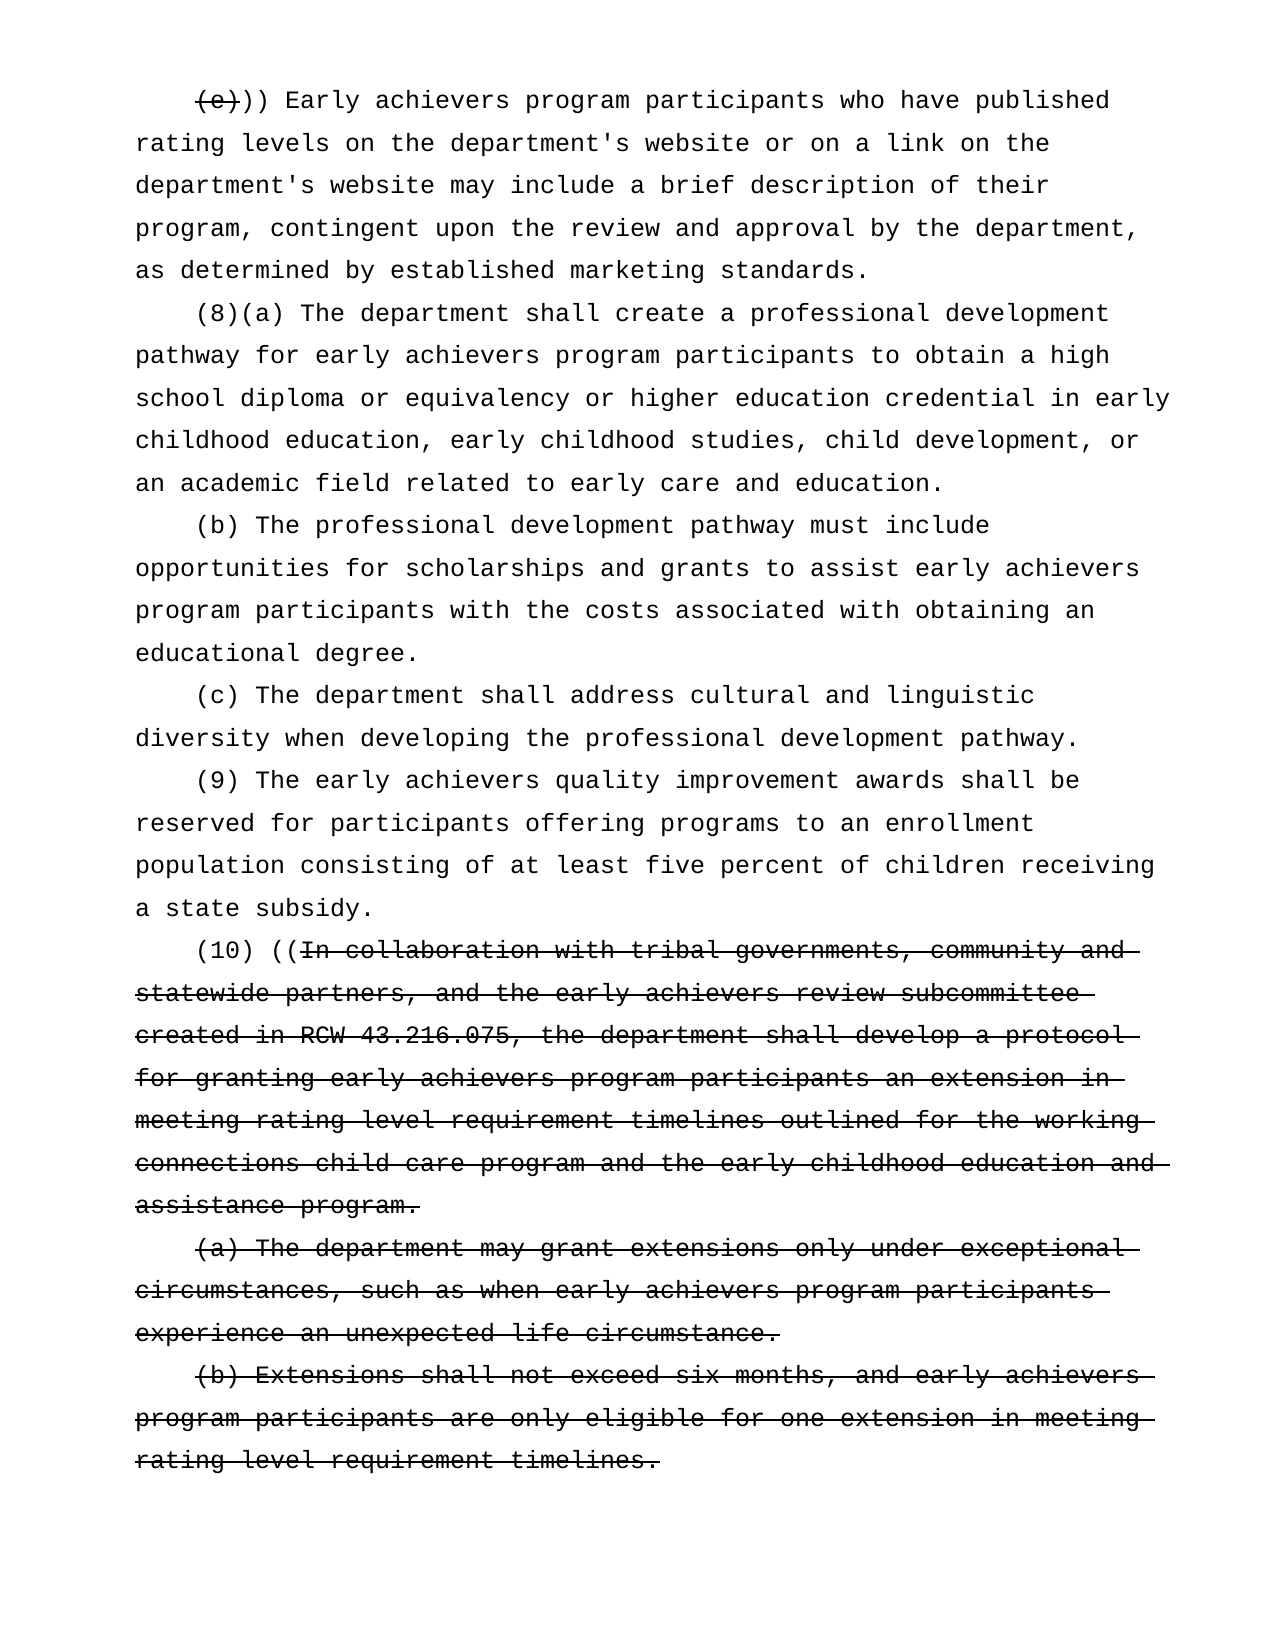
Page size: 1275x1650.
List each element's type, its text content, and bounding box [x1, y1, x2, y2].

text (b) Extensions shall not exceed six months, and early achievers program participants are only eligible for one extension in meeting rating level requirement timelines. [135, 1350, 1170, 1477]
text (10) ((In collaboration with tribal governments, community and statewide partners, and the early achievers review subcommittee created in RCW 43.216.075, the department shall develop a protocol for granting early achievers program participants an extension in meeting rating level requirement timelines outlined for the working connections child care program and the early childhood education and assistance program. [135, 925, 1170, 1164]
text (8)(a) The department shall create a professional development pathway for early achievers program participants to obtain a high school diploma or equivalency or higher education credential in early childhood education, early childhood studies, child development, or an academic field related to early care and education. [135, 287, 1170, 500]
text (b) The professional development pathway must include opportunities for scholarships and grants to assist early achievers program participants with the costs associated with obtaining an educational degree. [135, 500, 1170, 670]
text (c) The department shall address cultural and linguistic diversity when developing the professional development pathway. [135, 670, 1170, 755]
text (e))) Early achievers program participants who have published rating levels on the department's website or on a link on the department's website may include a brief description of their program, contingent upon the review and approval by the department, as determined by established marketing standards. [135, 75, 1170, 287]
text (10) ((In collaboration with tribal governments, community and statewide partners, and the early achievers review subcommittee created in RCW 43.216.075, the department shall develop a protocol for granting early achievers program participants an extension in meeting rating level requirement timelines outlined for the working connections child care program and the early childhood education and assistance program. [135, 1166, 1170, 1222]
text (a) The department may grant extensions only under exceptional circumstances, such as when early achievers program participants experience an unexpected life circumstance. [135, 1222, 1170, 1350]
text (9) The early achievers quality improvement awards shall be reserved for participants offering programs to an enrollment population consisting of at least five percent of children receiving a state subsidy. [135, 755, 1170, 925]
